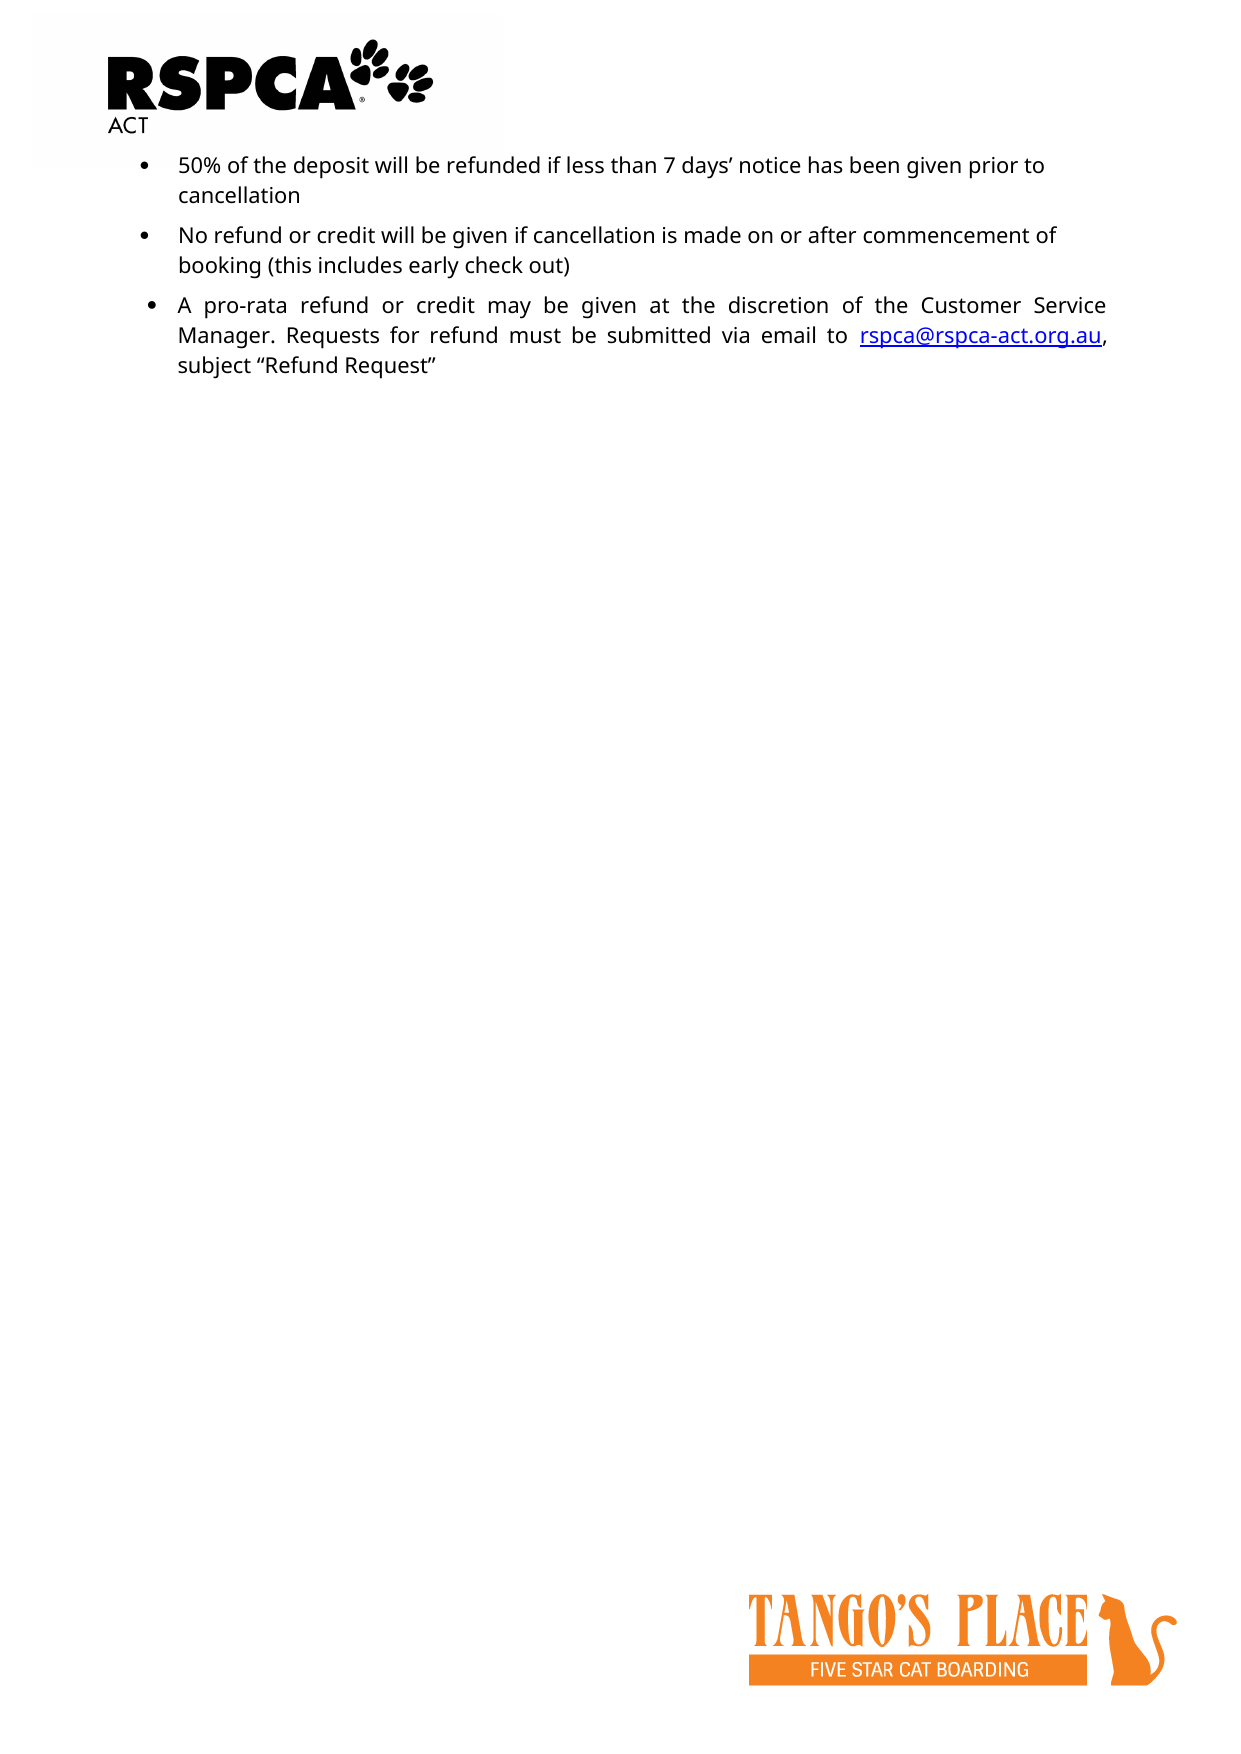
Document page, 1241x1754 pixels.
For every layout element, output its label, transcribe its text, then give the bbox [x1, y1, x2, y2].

list 50% of the deposit will be refunded if less than 7 days’ notice has been given prior to cancellation [141, 150, 1107, 209]
picture [731, 1508, 1195, 1754]
picture [32, 13, 504, 167]
list No refund or credit will be given if cancellation is made on or after commencement of booking (this includes early check out) [141, 220, 1107, 279]
list A pro-rata refund or credit may be given at the discretion of the Customer Service Manager. Requests for refund must be submitted via email to rspca@rspca-act.org.au, subject “Refund Request” [148, 290, 1107, 379]
